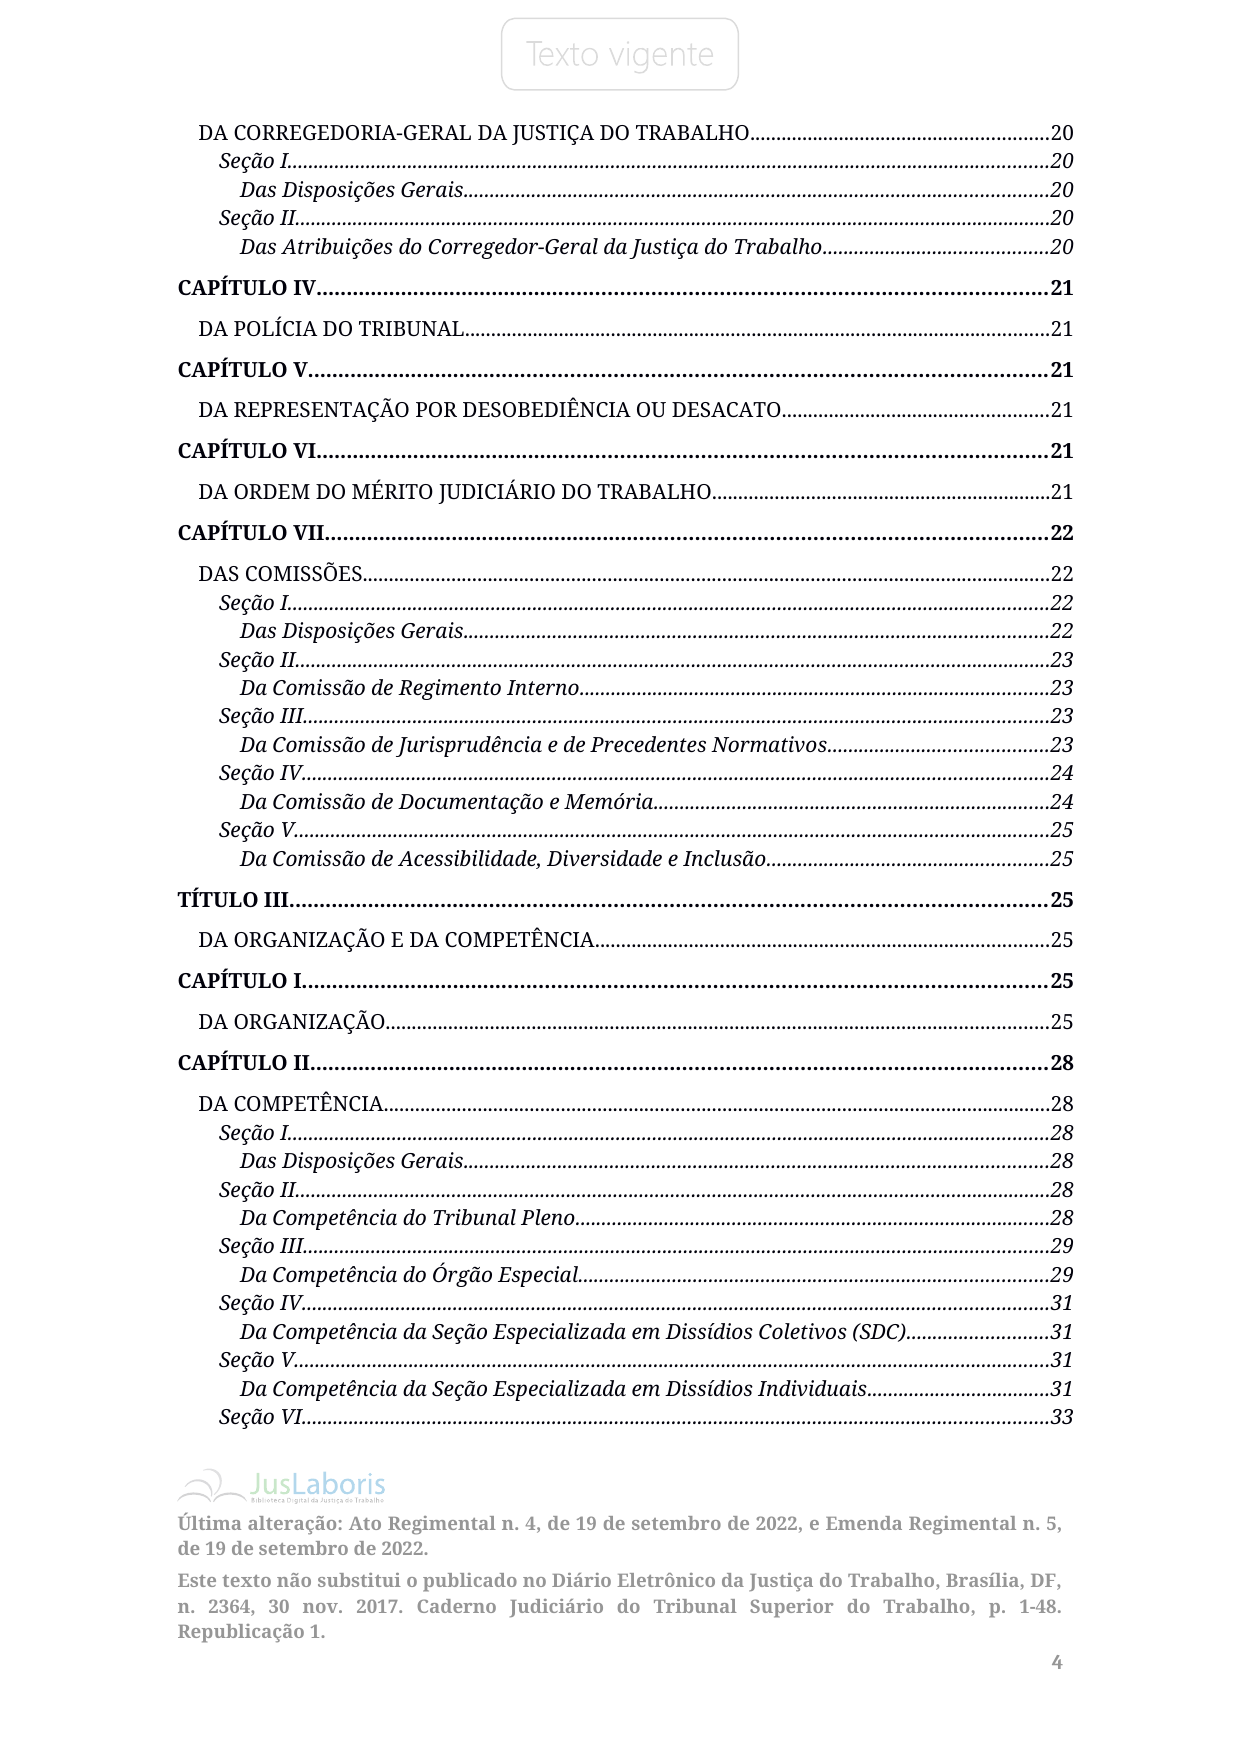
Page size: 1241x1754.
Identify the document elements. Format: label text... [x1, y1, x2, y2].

text DA POLÍCIA DO TRIBUNAL 21 [198, 314, 1063, 342]
text CAPÍTULO VI 21 [177, 437, 1063, 465]
text DA ORGANIZAÇÃO 25 [198, 1007, 1063, 1036]
text CAPÍTULO V 21 [177, 355, 1063, 383]
text Da Comissão de Documentação e Memória 24 [240, 787, 1063, 815]
text TÍTULO III 25 [177, 885, 1063, 913]
text Seção V 25 [219, 815, 1063, 844]
text CAPÍTULO I 25 [177, 967, 1063, 995]
text DA CORREGEDORIA-GERAL DA JUSTIÇA DO TRABALHO 20 [198, 118, 1063, 147]
text Seção II 20 [219, 203, 1063, 232]
text CAPÍTULO II 28 [177, 1048, 1063, 1077]
text Seção I 20 [219, 147, 1063, 175]
text CAPÍTULO IV 21 [177, 273, 1063, 301]
text Seção III 23 [219, 702, 1063, 730]
text Seção III 29 [219, 1232, 1063, 1260]
text Seção I 22 [219, 588, 1063, 616]
text Das Disposições Gerais 28 [240, 1146, 1063, 1175]
text DAS COMISSÕES 22 [198, 559, 1063, 588]
text Seção II 28 [219, 1175, 1063, 1203]
text Da Competência da Seção Especializada em Dissídios Individuais 31 [240, 1374, 1063, 1402]
text Seção VI 33 [219, 1402, 1063, 1431]
text Das Disposições Gerais 22 [240, 616, 1063, 645]
text Da Comissão de Regimento Interno 23 [240, 673, 1063, 702]
text DA ORGANIZAÇÃO E DA COMPETÊNCIA 25 [198, 926, 1063, 954]
text Seção II 23 [219, 645, 1063, 673]
text CAPÍTULO VII 22 [177, 518, 1063, 547]
text Seção IV 24 [219, 758, 1063, 787]
text Das Atribuições do Corregedor-Geral da Justiça do Trabalho 20 [240, 232, 1063, 260]
text Seção IV 31 [219, 1288, 1063, 1317]
text Das Disposições Gerais 20 [240, 175, 1063, 203]
text DA REPRESENTAÇÃO POR DESOBEDIÊNCIA OU DESACATO 21 [198, 396, 1063, 424]
text Seção I 28 [219, 1118, 1063, 1146]
text DA COMPETÊNCIA 28 [198, 1089, 1063, 1118]
text Da Comissão de Acessibilidade, Diversidade e Inclusão 25 [240, 844, 1063, 872]
text DA ORDEM DO MÉRITO JUDICIÁRIO DO TRABALHO 21 [198, 477, 1063, 506]
text Seção V 31 [219, 1345, 1063, 1374]
text Da Comissão de Jurisprudência e de Precedentes Normativos 23 [240, 730, 1063, 758]
text Da Competência do Órgão Especial 29 [240, 1260, 1063, 1288]
text Da Competência da Seção Especializada em Dissídios Coletivos (SDC) 31 [240, 1317, 1063, 1345]
text Da Competência do Tribunal Pleno 28 [240, 1203, 1063, 1232]
